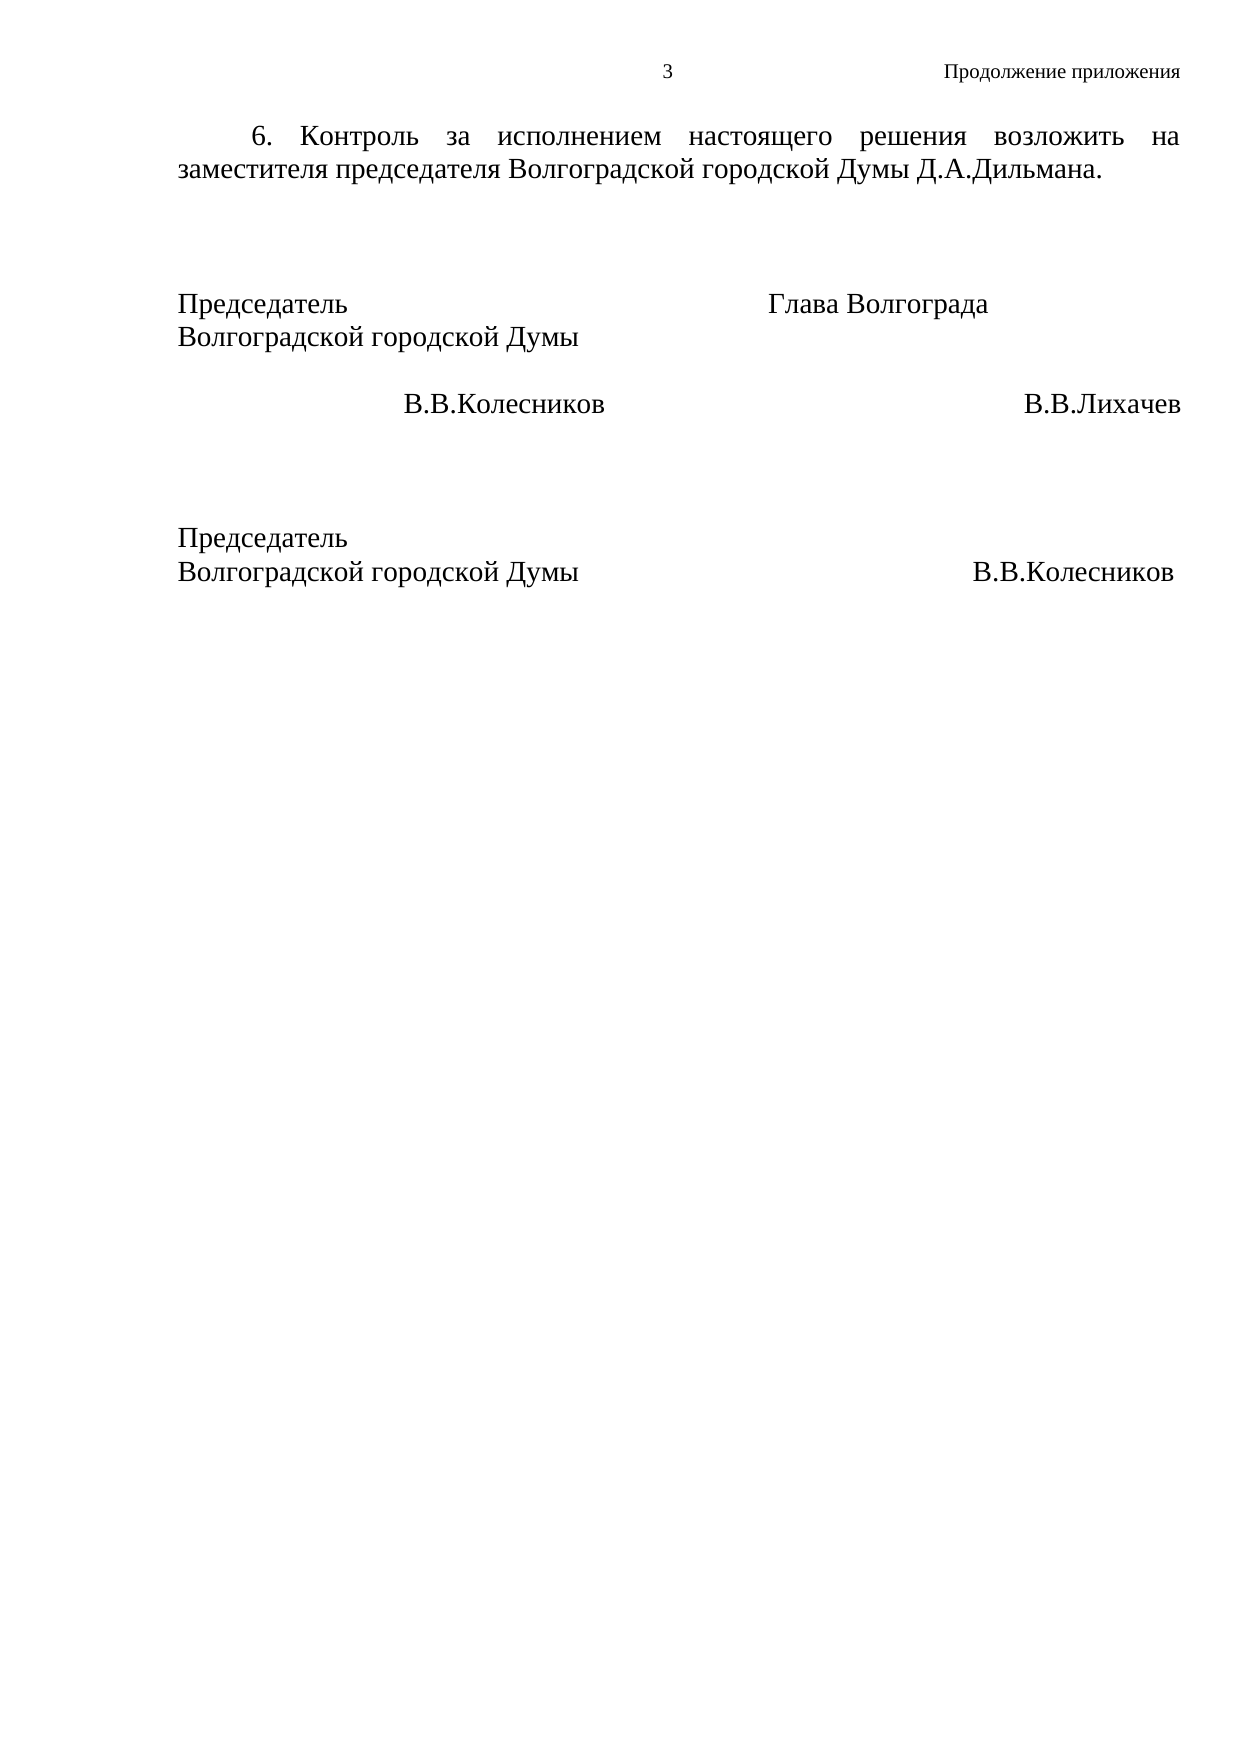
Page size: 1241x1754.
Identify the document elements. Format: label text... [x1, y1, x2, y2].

text 6. Контроль за исполнением настоящего решения возложить на заместителя председателя Волгоградской городской Думы Д.А.Дильмана. [177, 118, 1181, 185]
table_header Председатель Волгоградской городской Думы В.В.Колесников [166, 286, 738, 420]
text Председатель [177, 521, 1181, 554]
text Волгоградской городской Думы В.В.Колесников [177, 554, 1181, 588]
table_header Глава Волгограда В.В.Лихачев [738, 286, 1192, 420]
